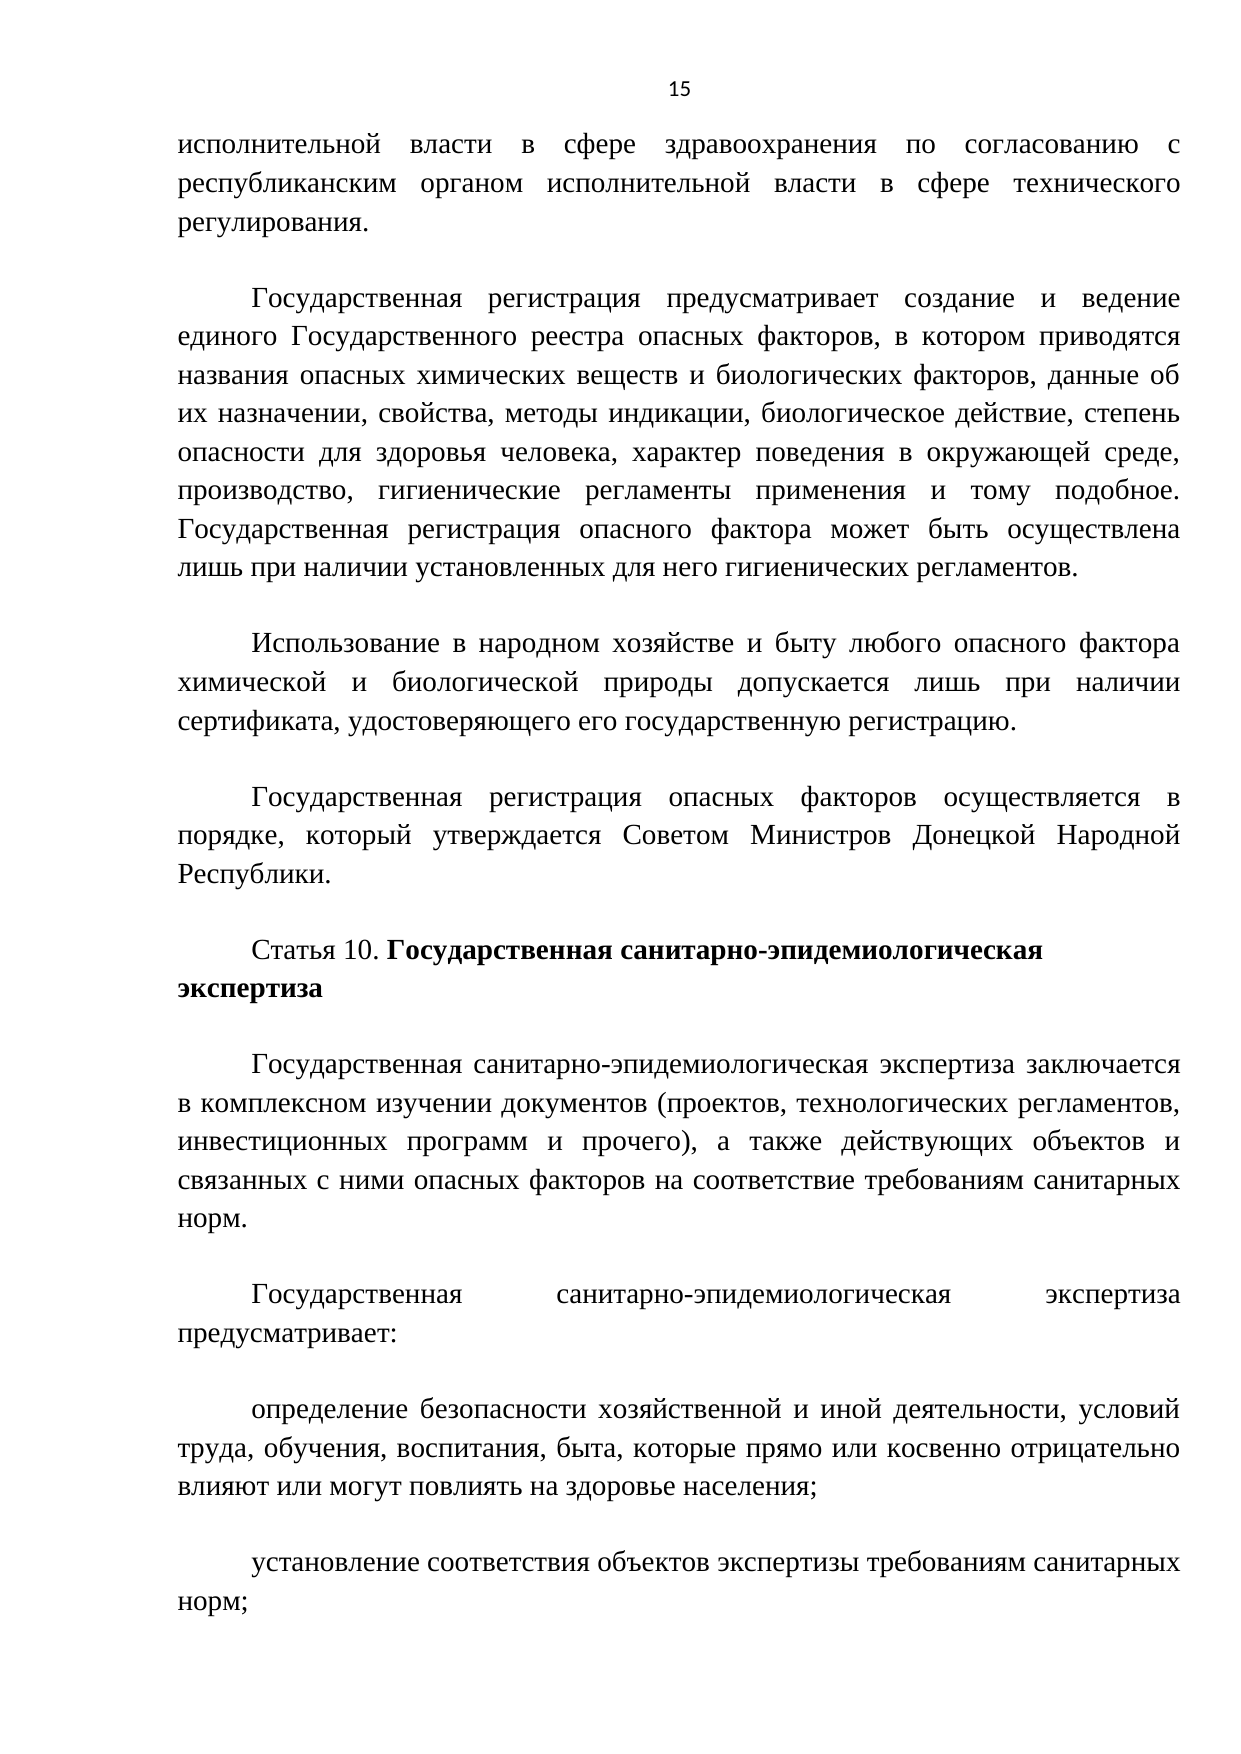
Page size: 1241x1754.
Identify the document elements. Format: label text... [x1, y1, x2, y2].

text установление соответствия объектов экспертизы требованиям санитарных норм; [177, 1544, 1181, 1616]
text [177, 127, 1181, 237]
text Государственная санитарно-эпидемиологическая экспертиза заключается в комплексном изучении документов (проектов, технологических регламентов, инвестиционных программ и прочего), а также действующих объектов и связанных с ними опасных факторов на соответствие требованиям санитарных норм. [177, 1046, 1181, 1234]
text Государственная санитарно-эпидемиологическая экспертиза предусматривает: [177, 1277, 1181, 1349]
text Государственная регистрация опасных факторов осуществляется в порядке, который утверждается Советом Министров Донецкой Народной Республики. [177, 779, 1181, 889]
text Статья 10. Государственная санитарно-эпидемиологическая экспертиза [177, 932, 1181, 1004]
text Использование в народном хозяйстве и быту любого опасного фактора химической и биологической природы допускается лишь при наличии сертификата, удостоверяющего его государственную регистрацию. [177, 626, 1181, 736]
text определение безопасности хозяйственной и иной деятельности, условий труда, обучения, воспитания, быта, которые прямо или косвенно отрицательно влияют или могут повлиять на здоровье населения; [177, 1391, 1181, 1502]
text Государственная регистрация предусматривает создание и ведение единого Государственного реестра опасных факторов, в котором приводятся названия опасных химических веществ и биологических факторов, данные об их назначении, свойства, методы индикации, биологическое действие, степень опасности для здоровья человека, характер поведения в окружающей среде, производство, гигиенические регламенты применения и тому подобное. Государственная регистрация опасного фактора может быть осуществлена лишь при наличии установленных для него гигиенических регламентов. [177, 280, 1181, 583]
